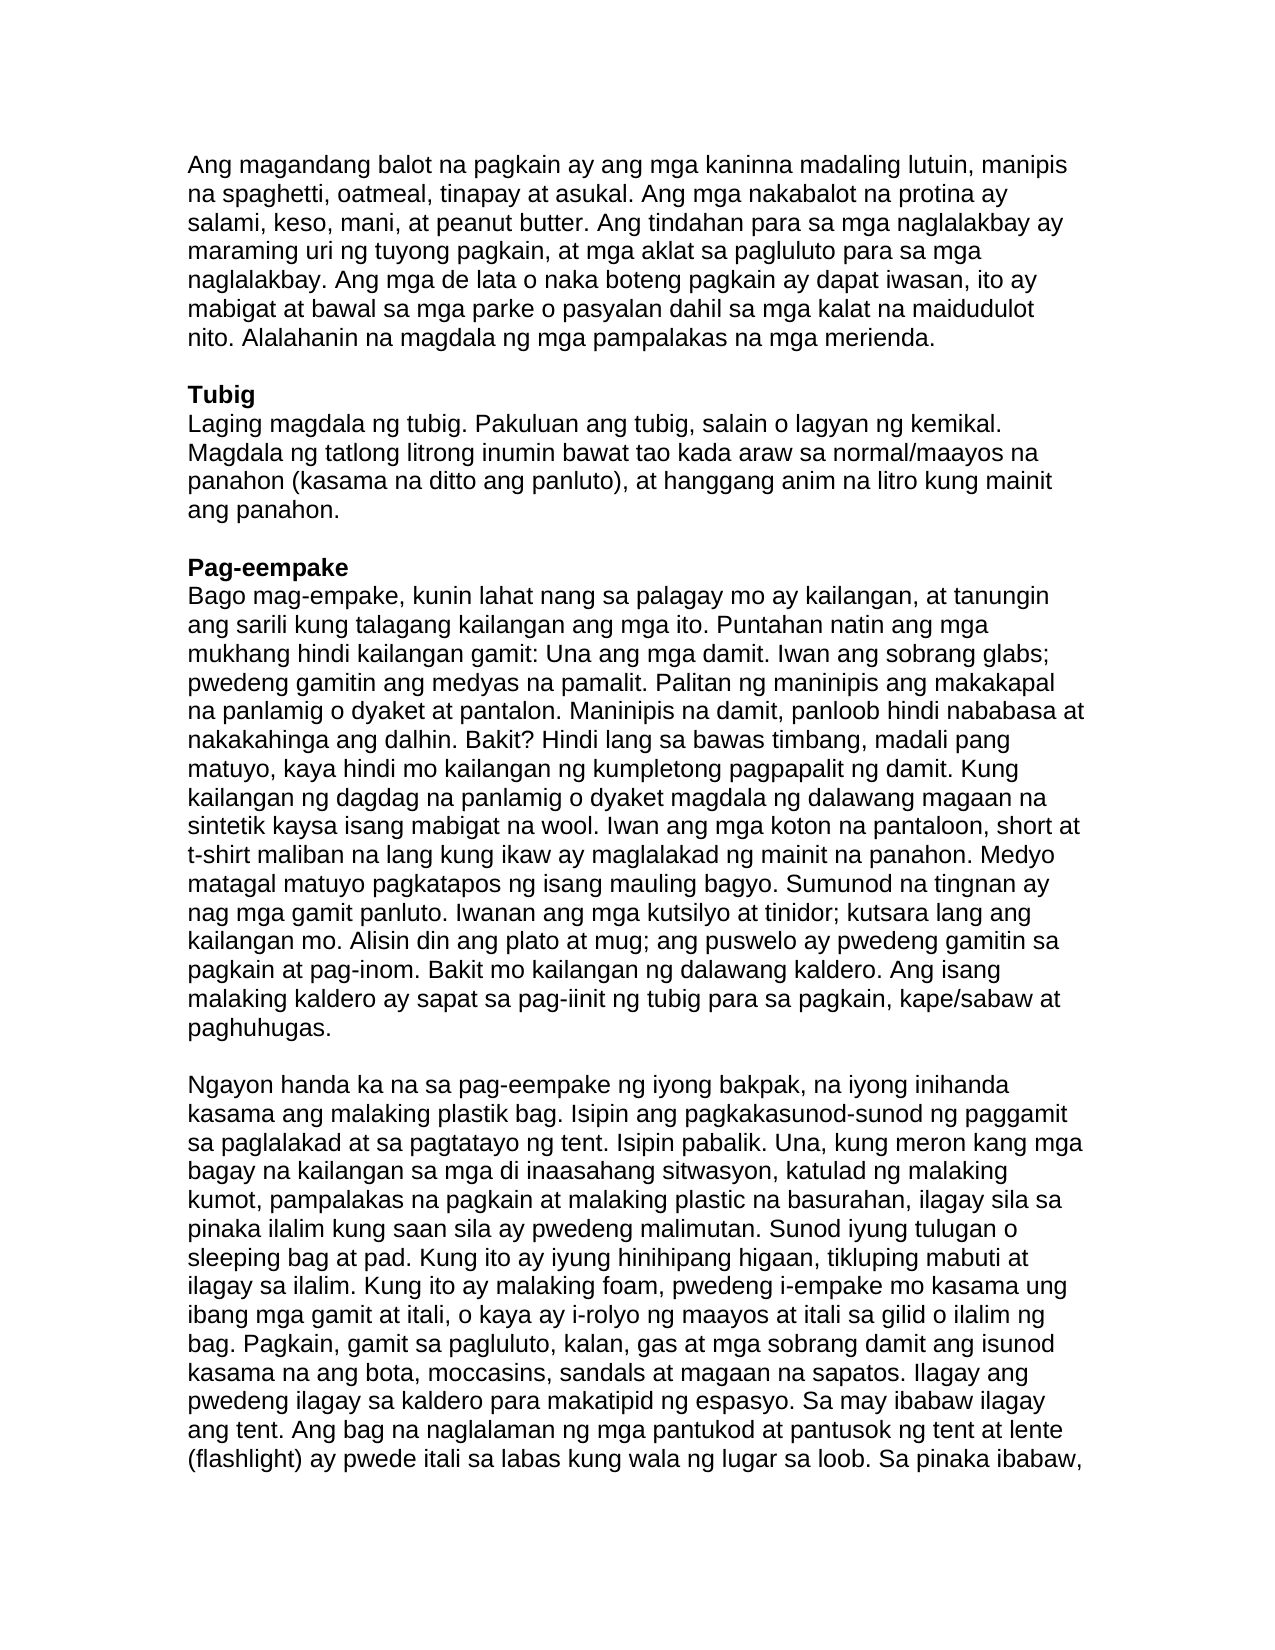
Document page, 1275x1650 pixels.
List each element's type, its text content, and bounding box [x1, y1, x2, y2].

text Pag-eempake [187, 552, 1087, 581]
text Bago mag-empake, kunin lahat nang sa palagay mo ay kailangan, at tanungin ang sarili kung talagang kailangan ang mga ito. Puntahan natin ang mga mukhang hindi kailangan gamit: Una ang mga damit. Iwan ang sobrang glabs; pwedeng gamitin ang medyas na pamalit. Palitan ng maninipis ang makakapal na panlamig o dyaket at pantalon. Maninipis na damit, panloob hindi nababasa at nakakahinga ang dalhin. Bakit? Hindi lang sa bawas timbang, madali pang matuyo, kaya hindi mo kailangan ng kumpletong pagpapalit ng damit. Kung kailangan ng dagdag na panlamig o dyaket magdala ng dalawang magaan na sintetik kaysa isang mabigat na wool. Iwan ang mga koton na pantaloon, short at t-shirt maliban na lang kung ikaw ay maglalakad ng mainit na panahon. Medyo matagal matuyo pagkatapos ng isang mauling bagyo. Sumunod na tingnan ay nag mga gamit panluto. Iwanan ang mga kutsilyo at tinidor; kutsara lang ang kailangan mo. Alisin din ang plato at mug; ang puswelo ay pwedeng gamitin sa pagkain at pag-inom. Bakit mo kailangan ng dalawang kaldero. Ang isang malaking kaldero ay sapat sa pag-iinit ng tubig para sa pagkain, kape/sabaw at paghuhugas. [187, 581, 1087, 1041]
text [187, 1070, 1087, 1472]
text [187, 150, 1087, 351]
text Tubig [187, 380, 1087, 409]
text Laging magdala ng tubig. Pakuluan ang tubig, salain o lagyan ng kemikal. Magdala ng tatlong litrong inumin bawat tao kada araw sa normal/maayos na panahon (kasama na ditto ang panluto), at hanggang anim na litro kung mainit ang panahon. [187, 409, 1087, 524]
